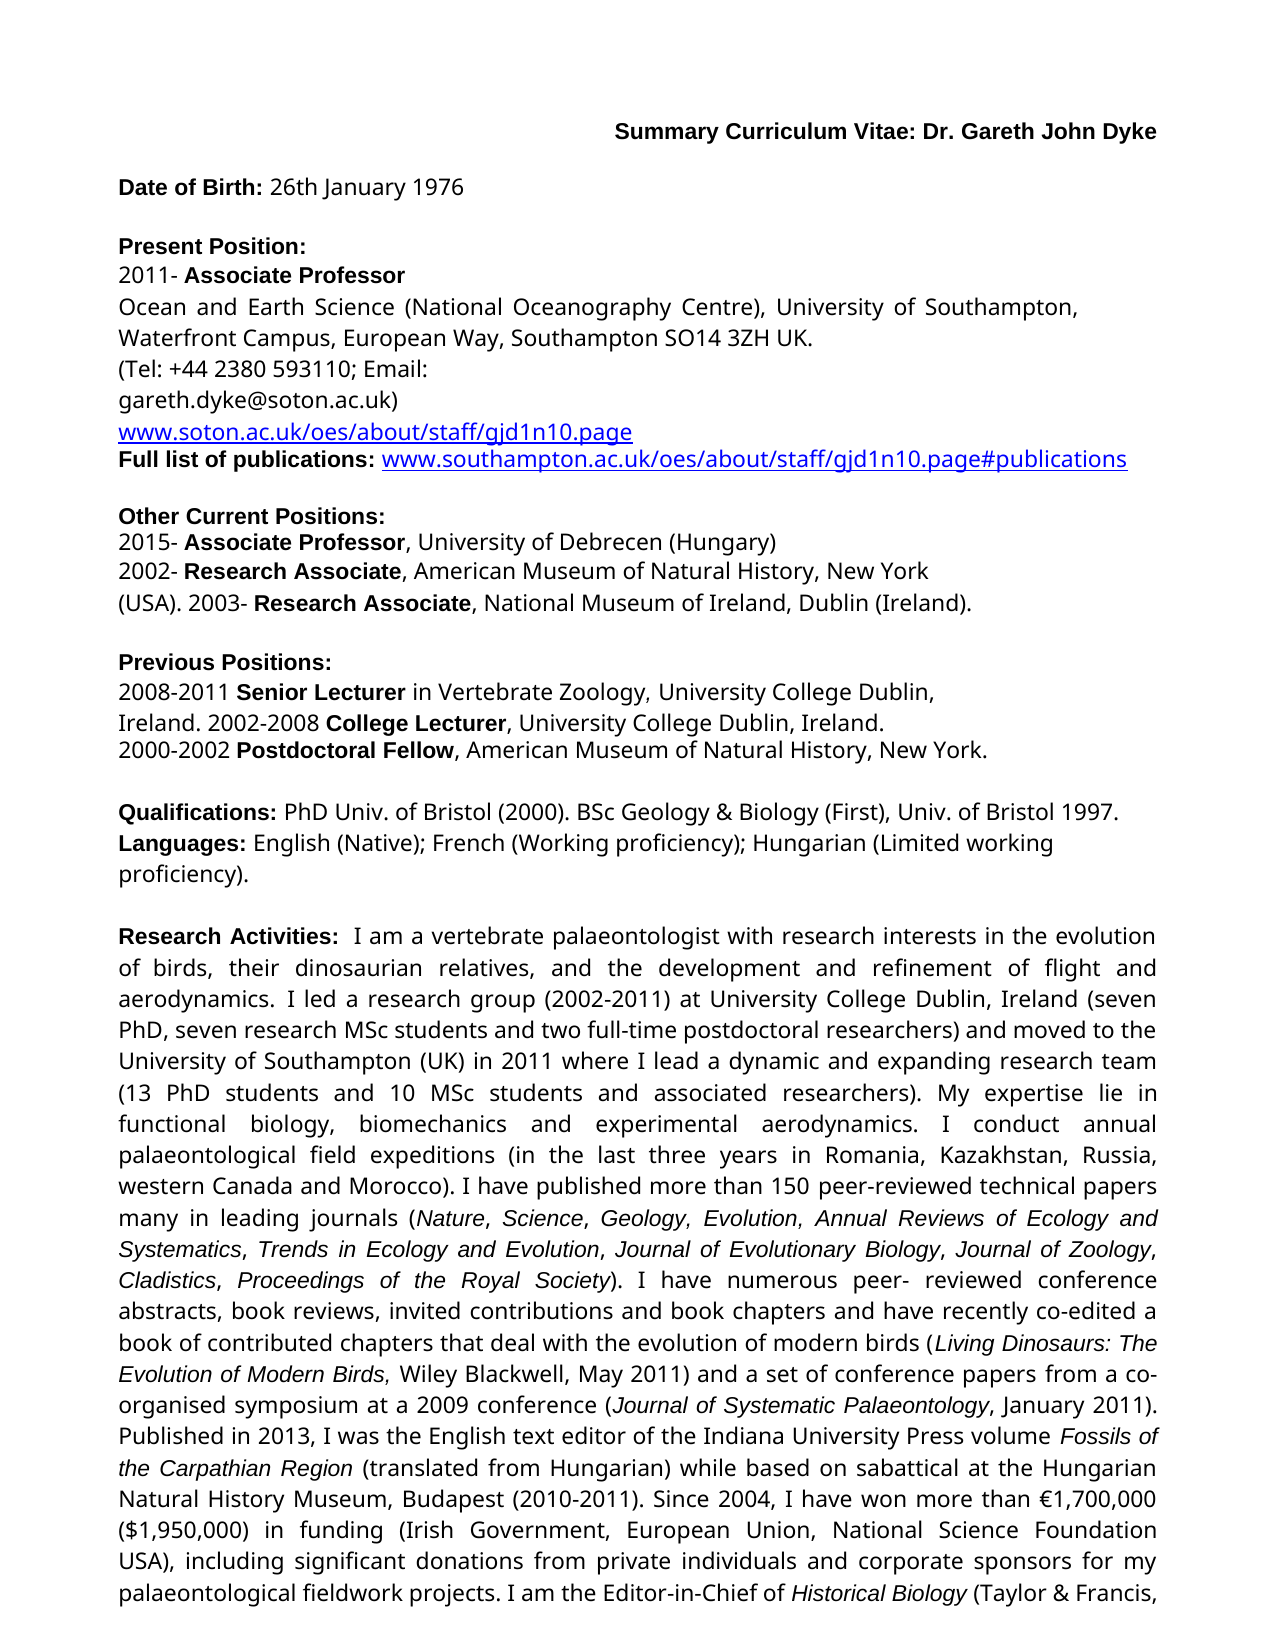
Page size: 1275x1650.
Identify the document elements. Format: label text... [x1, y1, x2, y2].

text (Tel: +44 2380 593110; Email: gareth.dyke@soton.ac.uk) www.soton.ac.uk/oes/about/staff/gjd1n10.page [118, 353, 702, 447]
text Full list of publications: www.southampton.ac.uk/oes/about/staff/gjd1n10.page#publications [118, 447, 1173, 473]
text 2008-2011 Senior Lecturer in Vertebrate Zoology, University College Dublin, Ireland. 2002-2008 College Lecturer, University College Dublin, Ireland. [118, 676, 988, 738]
subtitle Present Position: [118, 233, 1173, 259]
text Date of Birth: 26th January 1976 [118, 171, 1173, 202]
text Qualifications: PhD Univ. of Bristol (2000). BSc Geology & Biology (First), Univ. of Bristol 1997. [118, 796, 1173, 827]
text Ocean and Earth Science (National Oceanography Centre), University of Southampton, Waterfront Campus, European Way, Southampton SO14 3ZH UK. [118, 291, 1157, 353]
subtitle Previous Positions: [118, 649, 1173, 676]
text 2015- Associate Professor, University of Debrecen (Hungary) [118, 529, 1173, 555]
subtitle Summary Curriculum Vitae: Dr. Gareth John Dyke [614, 118, 1173, 144]
text 2011- Associate Professor [118, 259, 1173, 291]
text Languages: English (Native); French (Working proficiency); Hungarian (Limited working proficiency). [118, 827, 1173, 889]
text 2002- Research Associate, American Museum of Natural History, New York (USA). 2003- Research Associate, National Museum of Ireland, Dublin (Ireland). [118, 555, 975, 618]
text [118, 920, 1158, 1608]
text 2000-2002 Postdoctoral Fellow, American Museum of Natural History, New York. [118, 738, 1173, 764]
subtitle Other Current Positions: [118, 503, 1173, 529]
